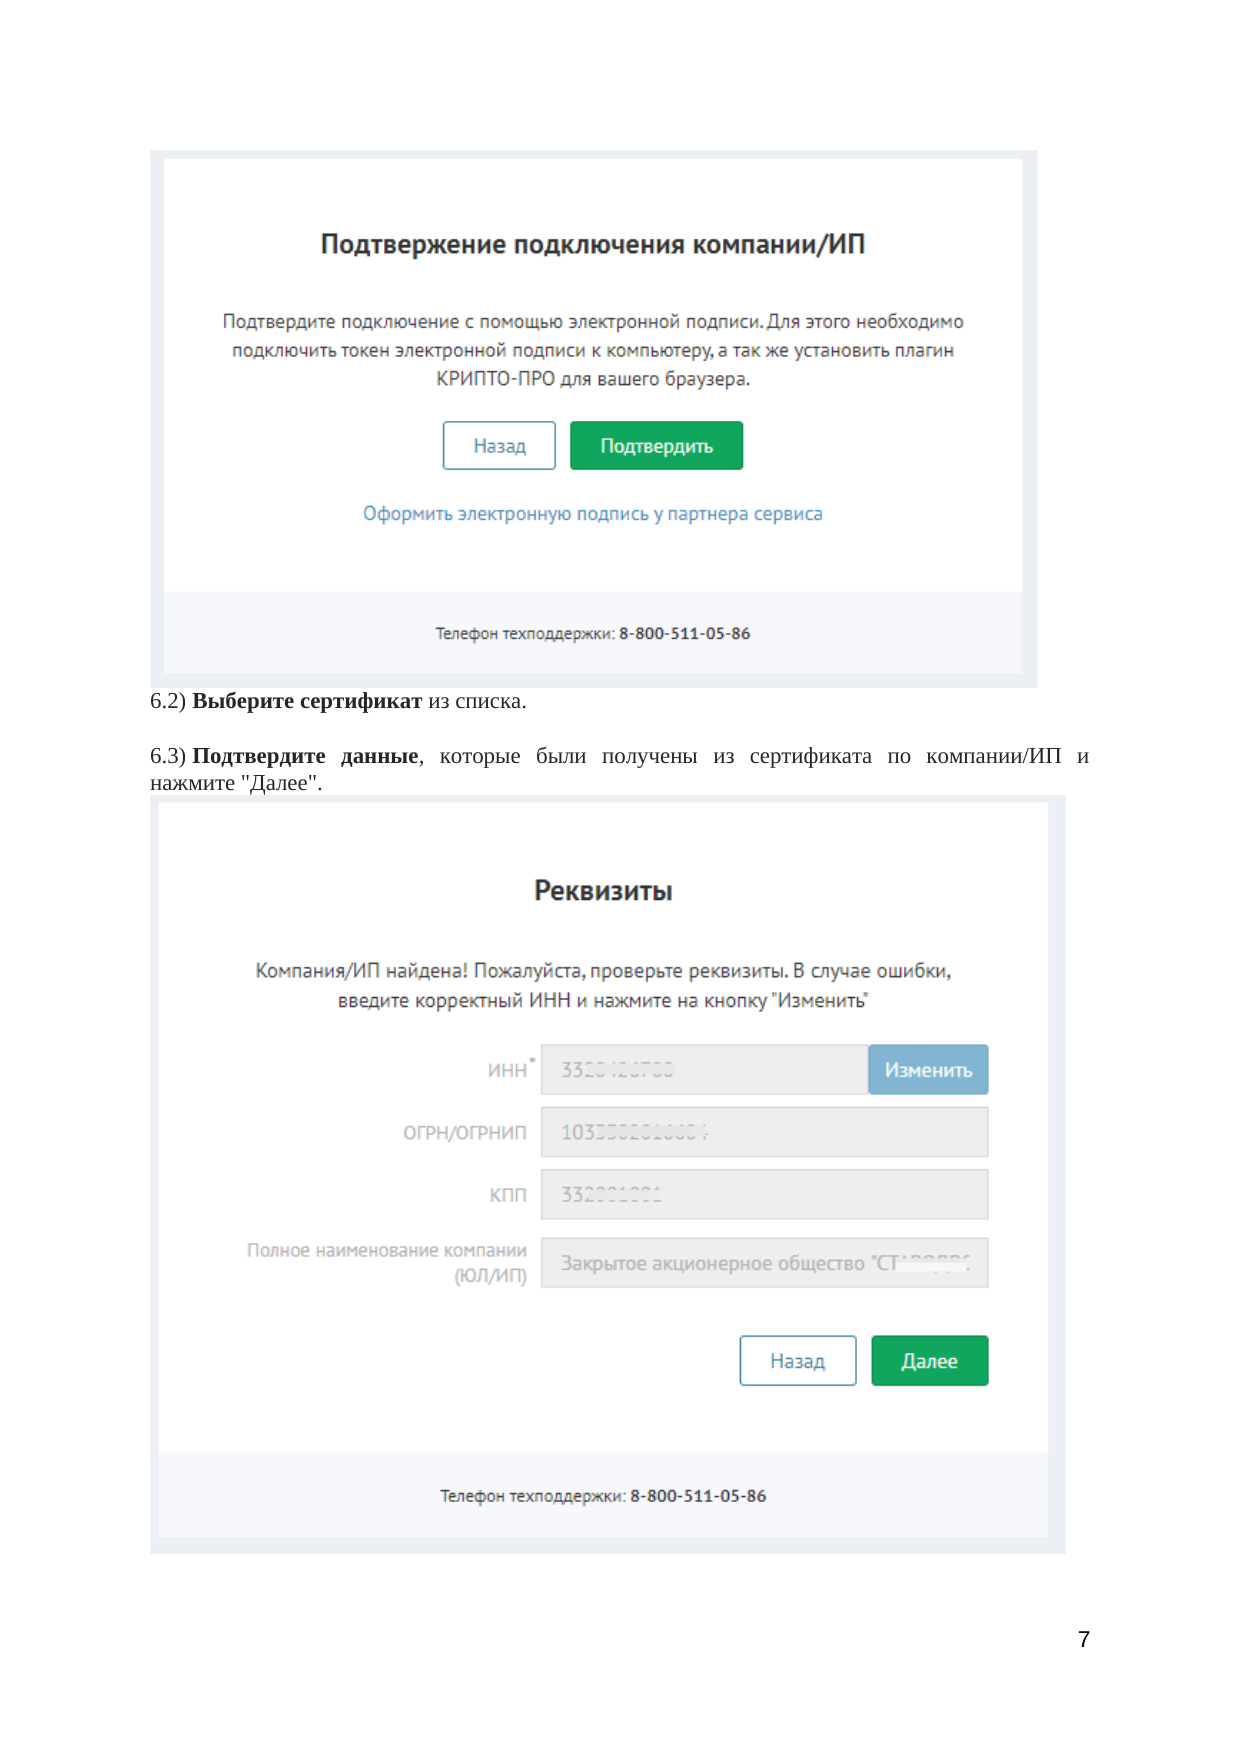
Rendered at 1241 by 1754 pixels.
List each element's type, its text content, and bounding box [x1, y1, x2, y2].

text 6.2) Выберите сертификат из списка. [150, 687, 1090, 714]
picture [150, 150, 1038, 688]
text 6.3) Подтвердите данные, которые были получены из сертификата по компании/ИП и нажмите "Далее". [150, 743, 1090, 795]
picture [150, 795, 1066, 1554]
